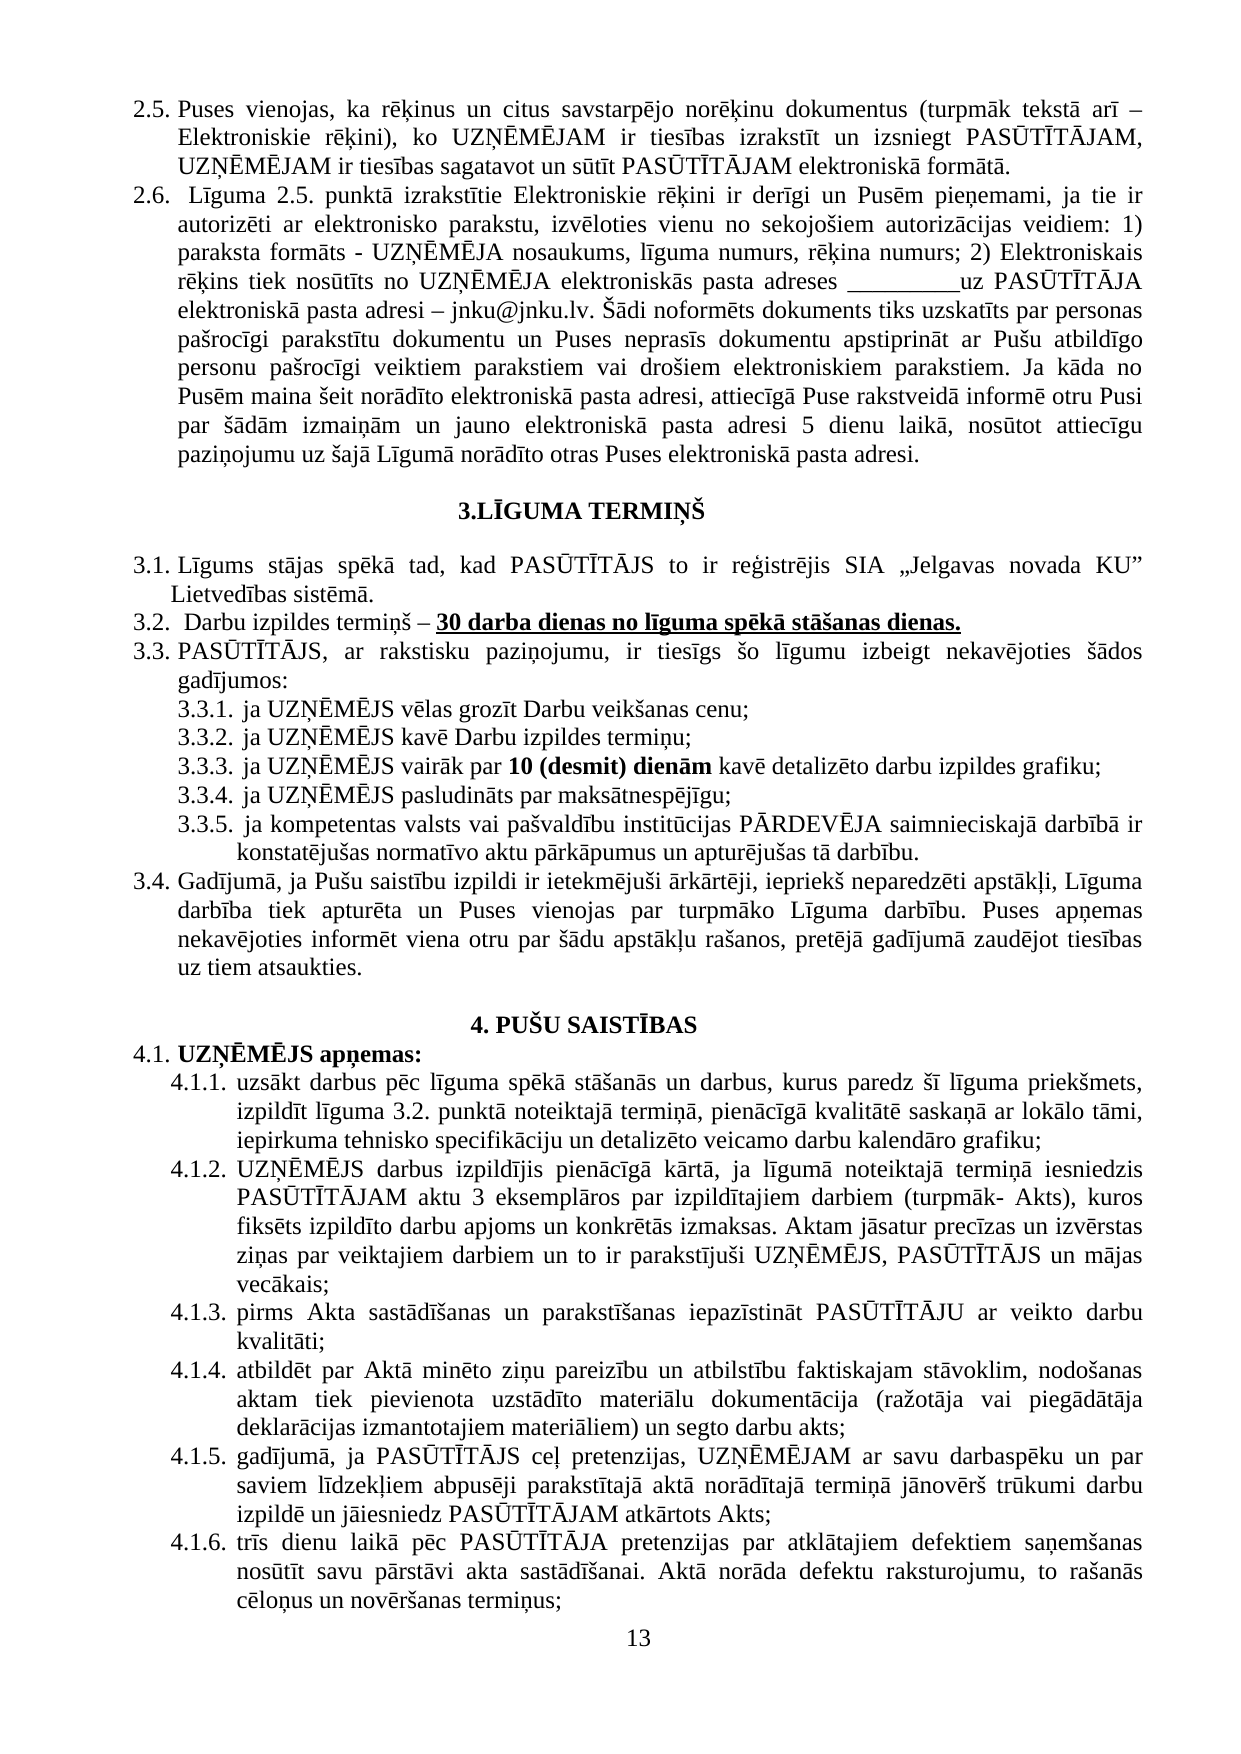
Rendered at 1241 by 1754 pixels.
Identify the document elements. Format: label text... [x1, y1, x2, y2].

list ja UZŅĒMĒJS kavē Darbu izpildes termiņu; [177, 722, 1144, 751]
list Gadījumā, ja Pušu saistību izpildi ir ietekmējuši ārkārtēji, iepriekš neparedzēti apstākļi, Līguma darbība tiek apturēta un Puses vienojas par turpmāko Līguma darbību. Puses apņemas nekavējoties informēt viena otru par šādu apstākļu rašanos, pretējā gadījumā zaudējot tiesības uz tiem atsaukties. [133, 866, 1144, 981]
list Līgums stājas spēkā tad, kad PASŪTĪTĀJS to ir reģistrējis SIA „Jelgavas novada KU” Lietvedības sistēmā. [133, 550, 1144, 607]
text 4. PUŠU SAISTĪBAS [470, 1010, 1144, 1039]
list ja UZŅĒMĒJS vairāk par 10 (desmit) dienām kavē detalizēto darbu izpildes grafiku; [177, 751, 1144, 780]
list UZŅĒMĒJS darbus izpildījis pienācīgā kārtā, ja līgumā noteiktajā termiņā iesniedzis PASŪTĪTĀJAM aktu 3 eksemplāros par izpildītajiem darbiem (turpmāk- Akts), kuros fiksēts izpildīto darbu apjoms un konkrētās izmaksas. Aktam jāsatur precīzas un izvērstas ziņas par veiktajiem darbiem un to ir parakstījuši UZŅĒMĒJS, PASŪTĪTĀJS un mājas vecākais; [170, 1154, 1144, 1297]
list pirms Akta sastādīšanas un parakstīšanas iepazīstināt PASŪTĪTĀJU ar veikto darbu kvalitāti; [170, 1297, 1144, 1355]
list gadījumā, ja PASŪTĪTĀJS ceļ pretenzijas, UZŅĒMĒJAM ar savu darbaspēku un par saviem līdzekļiem abpusēji parakstītajā aktā norādītajā termiņā jānovērš trūkumi darbu izpildē un jāiesniedz PASŪTĪTĀJAM atkārtots Akts; [170, 1441, 1144, 1527]
text 3.LĪGUMA TERMIŅŠ [433, 496, 1144, 525]
list Puses vienojas, ka rēķinus un citus savstarpējo norēķinu dokumentus (turpmāk tekstā arī – Elektroniskie rēķini), ko UZŅĒMĒJAM ir tiesības izrakstīt un izsniegt PASŪTĪTĀJAM, UZŅĒMĒJAM ir tiesības sagatavot un sūtīt PASŪTĪTĀJAM elektroniskā formātā. [133, 94, 1144, 180]
list atbildēt par Aktā minēto ziņu pareizību un atbilstību faktiskajam stāvoklim, nodošanas aktam tiek pievienota uzstādīto materiālu dokumentācija (ražotāja vai piegādātāja deklarācijas izmantotajiem materiāliem) un segto darbu akts; [170, 1355, 1144, 1441]
list uzsākt darbus pēc līguma spēkā stāšanās un darbus, kurus paredz šī līguma priekšmets, izpildīt līguma 3.2. punktā noteiktajā termiņā, pienācīgā kvalitātē saskaņā ar lokālo tāmi, iepirkuma tehnisko specifikāciju un detalizēto veicamo darbu kalendāro grafiku; [170, 1067, 1144, 1154]
list UZŅĒMĒJS apņemas: [133, 1039, 1144, 1067]
list Darbu izpildes termiņš – 30 darba dienas no līguma spēkā stāšanas dienas. [133, 607, 1144, 636]
list ja UZŅĒMĒJS pasludināts par maksātnespējīgu; [177, 780, 1144, 809]
list ja UZŅĒMĒJS vēlas grozīt Darbu veikšanas cenu; [177, 694, 1144, 722]
list trīs dienu laikā pēc PASŪTĪTĀJA pretenzijas par atklātajiem defektiem saņemšanas nosūtīt savu pārstāvi akta sastādīšanai. Aktā norāda defektu raksturojumu, to rašanās cēloņus un novēršanas termiņus; [170, 1527, 1144, 1614]
list Līguma 2.5. punktā izrakstītie Elektroniskie rēķini ir derīgi un Pusēm pieņemami, ja tie ir autorizēti ar elektronisko parakstu, izvēloties vienu no sekojošiem autorizācijas veidiem: 1) paraksta formāts - UZŅĒMĒJA nosaukums, līguma numurs, rēķina numurs; 2) Elektroniskais rēķins tiek nosūtīts no UZŅĒMĒJA elektroniskās pasta adreses _________uz PASŪTĪTĀJA elektroniskā pasta adresi – jnku@jnku.lv. Šādi noformēts dokuments tiks uzskatīts par personas pašrocīgi parakstītu dokumentu un Puses neprasīs dokumentu apstiprināt ar Pušu atbildīgo personu pašrocīgi veiktiem parakstiem vai drošiem elektroniskiem parakstiem. Ja kāda no Pusēm maina šeit norādīto elektroniskā pasta adresi, attiecīgā Puse rakstveidā informē otru Pusi par šādām izmaiņām un jauno elektroniskā pasta adresi 5 dienu laikā, nosūtot attiecīgu paziņojumu uz šajā Līgumā norādīto otras Puses elektroniskā pasta adresi. [133, 180, 1144, 467]
list PASŪTĪTĀJS, ar rakstisku paziņojumu, ir tiesīgs šo līgumu izbeigt nekavējoties šādos gadījumos: [133, 636, 1144, 694]
list ja kompetentas valsts vai pašvaldību institūcijas PĀRDEVĒJA saimnieciskajā darbībā ir konstatējušas normatīvo aktu pārkāpumus un apturējušas tā darbību. [177, 809, 1144, 866]
